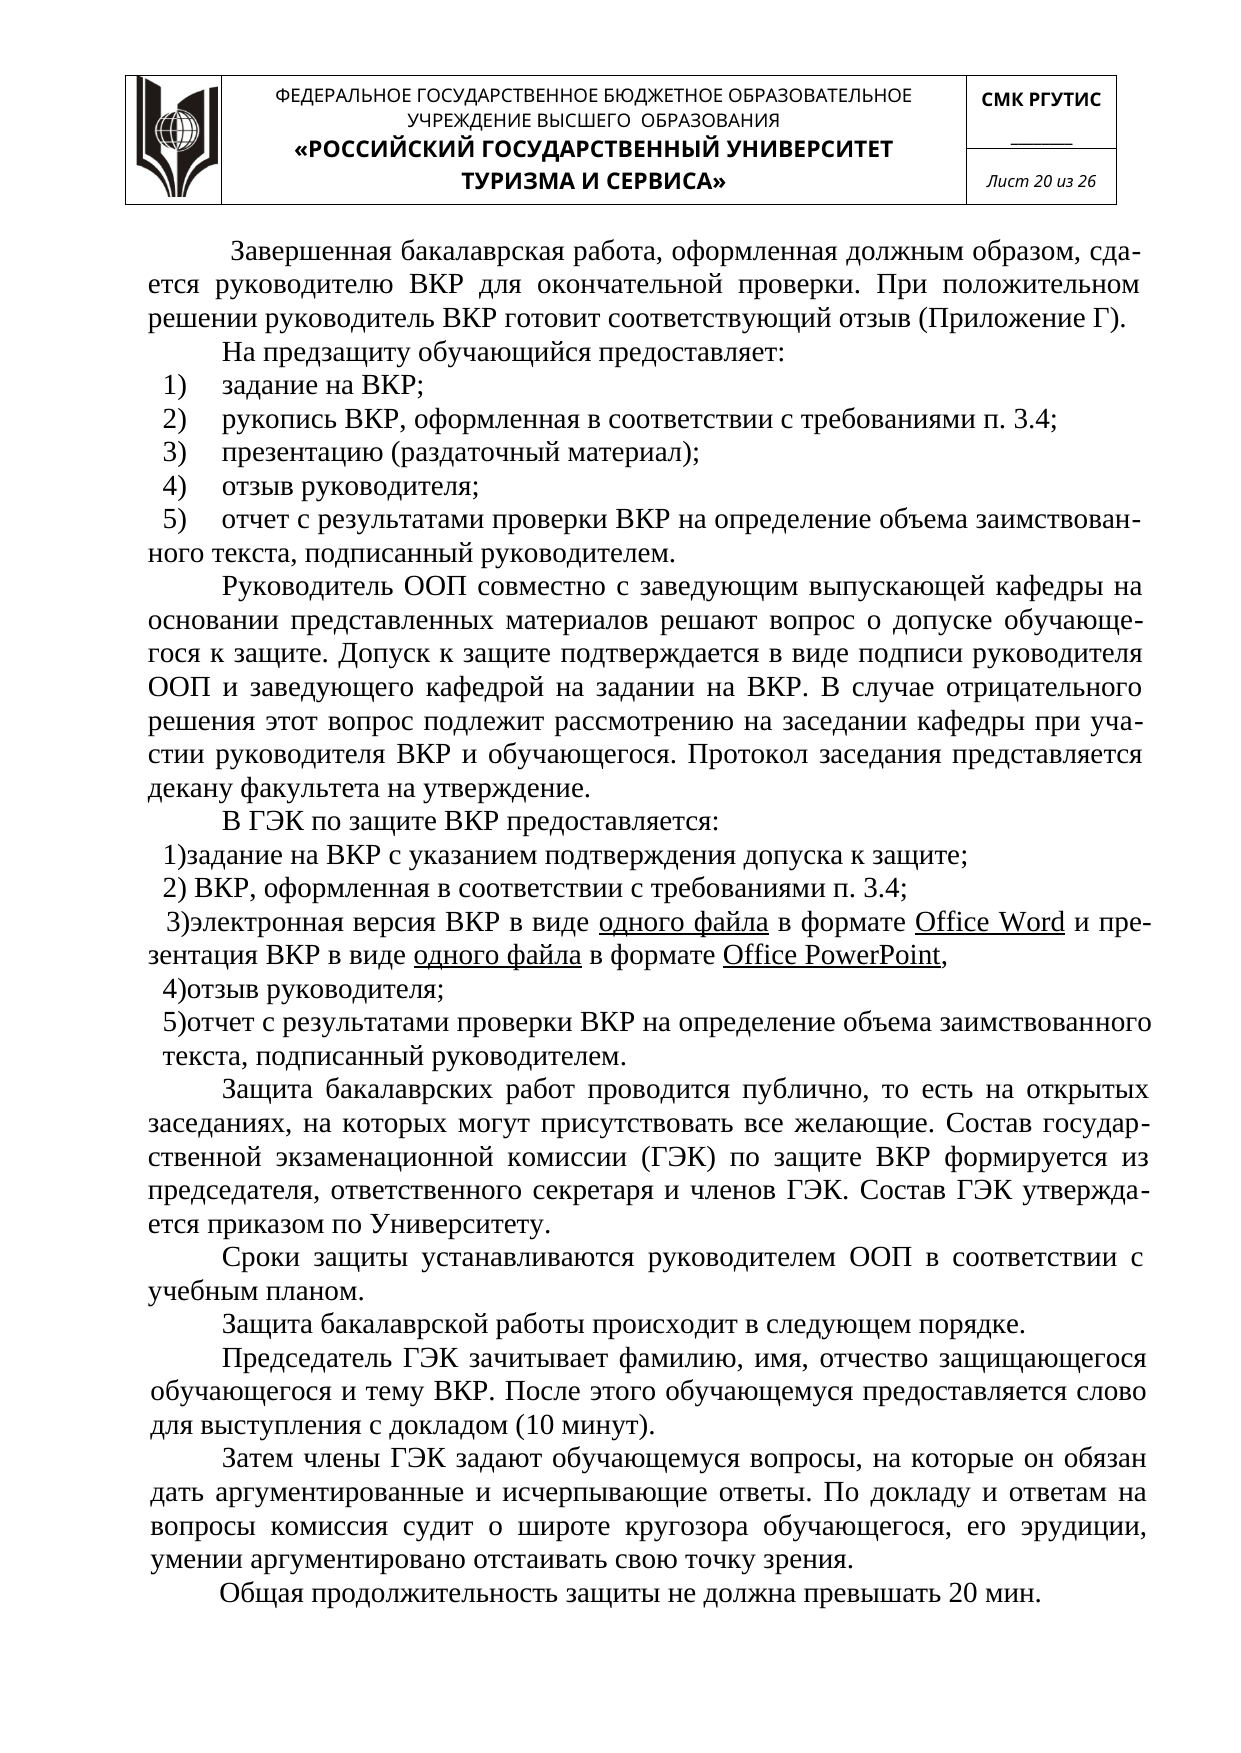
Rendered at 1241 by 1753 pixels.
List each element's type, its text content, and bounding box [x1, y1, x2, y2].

text 1)задание на ВКР с указанием подтверждения допуска к защите; [148, 837, 1152, 870]
picture [136, 76, 218, 197]
text 4)отзыв руководителя; [162, 971, 1152, 1004]
text 2) ВКР, оформленная в соответствии с требованиями п. 3.4; [162, 870, 1152, 904]
list отчет с результатами проверки ВКР на определение объема заимствованного текста, подписанный руководителем. [148, 501, 1141, 568]
text Общая продолжительность защиты не должна превышать 20 мин. [148, 1575, 1152, 1608]
text Сроки защиты устанавливаются руководителем ООП в соответствии с учебным планом. [148, 1239, 1144, 1306]
text Завершенная бакалаврская работа, оформленная должным образом, сдается руководителю ВКР для окончательной проверки. При положительном решении руководитель ВКР готовит соответствующий отзыв (Приложение Г). [148, 233, 1141, 334]
text Председатель ГЭК зачитывает фамилию, имя, отчество защищающегося обучающегося и тему ВКР. После этого обучающемуся предоставляется слово для выступления с докладом (10 минут). [150, 1340, 1148, 1441]
text 5)отчет с результатами проверки ВКР на определение объема заимствованного текста, подписанный руководителем. [162, 1004, 1152, 1072]
text Защита бакалаврских работ проводится публично, то есть на открытых заседаниях, на которых могут присутствовать все желающие. Состав государственной экзаменационной комиссии (ГЭК) по защите ВКР формируется из председателя, ответственного секретаря и членов ГЭК. Состав ГЭК утверждается приказом по Университету. [148, 1072, 1150, 1239]
list рукопись ВКР, оформленная в соответствии с требованиями п. 3.4; [162, 401, 1141, 434]
text Руководитель ООП совместно с заведующим выпускающей кафедры на основании представленных материалов решают вопрос о допуске обучающегося к защите. Допуск к защите подтверждается в виде подписи руководителя ООП и заведующего кафедрой на задании на ВКР. В случае отрицательного решения этот вопрос подлежит рассмотрению на заседании кафедры при участии руководителя ВКР и обучающегося. Протокол заседания представляется декану факультета на утверждение. [148, 568, 1143, 803]
text Затем члены ГЭК задают обучающемуся вопросы, на которые он обязан дать аргументированные и исчерпывающие ответы. По докладу и ответам на вопросы комиссия судит о широте кругозора обучающегося, его эрудиции, умении аргументировано отстаивать свою точку зрения. [150, 1441, 1148, 1575]
text Защита бакалаврской работы происходит в следующем порядке. [150, 1306, 1148, 1340]
list презентацию (раздаточный материал); [162, 434, 1141, 468]
text В ГЭК по защите ВКР предоставляется: [148, 803, 1152, 837]
text На предзащиту обучающийся предоставляет: [148, 334, 1141, 367]
text 3)электронная версия ВКР в виде одного файла в формате Office Word и презентация ВКР в виде одного файла в формате Office PowerPoint, [148, 904, 1152, 971]
list задание на ВКР; [162, 367, 1141, 401]
list отзыв руководителя; [162, 468, 1141, 501]
